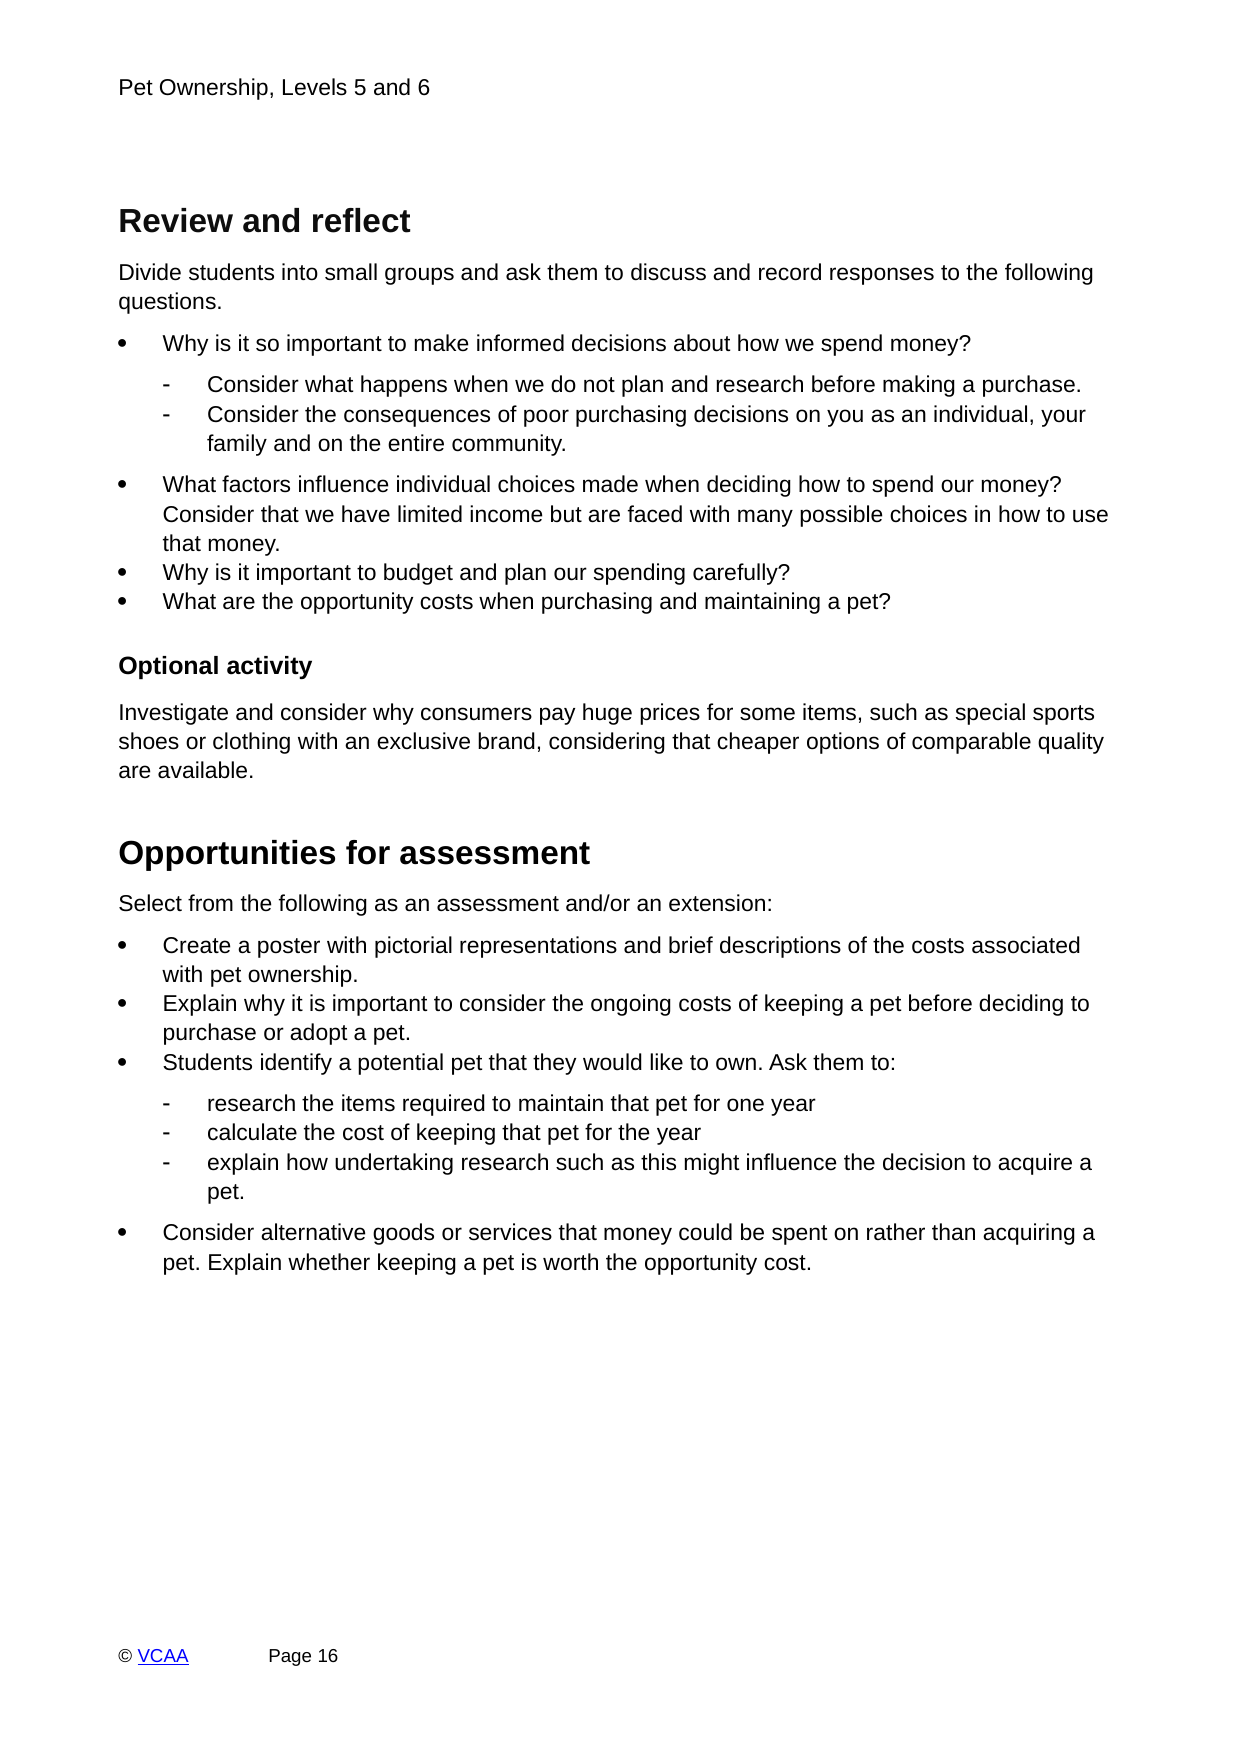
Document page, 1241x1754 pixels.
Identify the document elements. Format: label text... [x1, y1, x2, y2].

text Consider alternative goods or services that money could be spent on rather than acquiring a pet. Explain whether keeping a pet is worth the opportunity cost. [118, 1217, 1122, 1276]
text What are the opportunity costs when purchasing and maintaining a pet? [118, 586, 1122, 615]
text Students identify a potential pet that they would like to own. Ask them to: [118, 1047, 1122, 1076]
text Why is it so important to make informed decisions about how we spend money? [118, 328, 1122, 357]
text Consider what happens when we do not plan and research before making a purchase. [162, 369, 1122, 399]
text Consider the consequences of poor purchasing decisions on you as an individual, your family and on the entire community. [162, 399, 1122, 457]
text explain how undertaking research such as this might influence the decision to acquire a pet. [162, 1147, 1122, 1205]
text Explain why it is important to consider the ongoing costs of keeping a pet before deciding to purchase or adopt a pet. [118, 988, 1122, 1047]
text calculate the cost of keeping that pet for the year [162, 1117, 1122, 1147]
subtitle Review and reflect [118, 203, 1122, 240]
text Divide students into small groups and ask them to discuss and record responses to the following questions. [118, 257, 1122, 315]
text Create a poster with pictorial representations and brief descriptions of the costs associated with pet ownership. [118, 930, 1122, 988]
text What factors influence individual choices made when deciding how to spend our money? Consider that we have limited income but are faced with many possible choices in how to use that money. [118, 469, 1122, 557]
subtitle Opportunities for assessment [118, 834, 1122, 872]
text Select from the following as an assessment and/or an extension: [118, 888, 1122, 917]
text Investigate and consider why consumers pay huge prices for some items, such as special sports shoes or clothing with an exclusive brand, considering that cheaper options of comparable quality are available. [118, 697, 1122, 784]
text Why is it important to budget and plan our spending carefully? [118, 557, 1122, 586]
subtitle Optional activity [118, 644, 1122, 682]
text research the items required to maintain that pet for one year [162, 1088, 1122, 1117]
